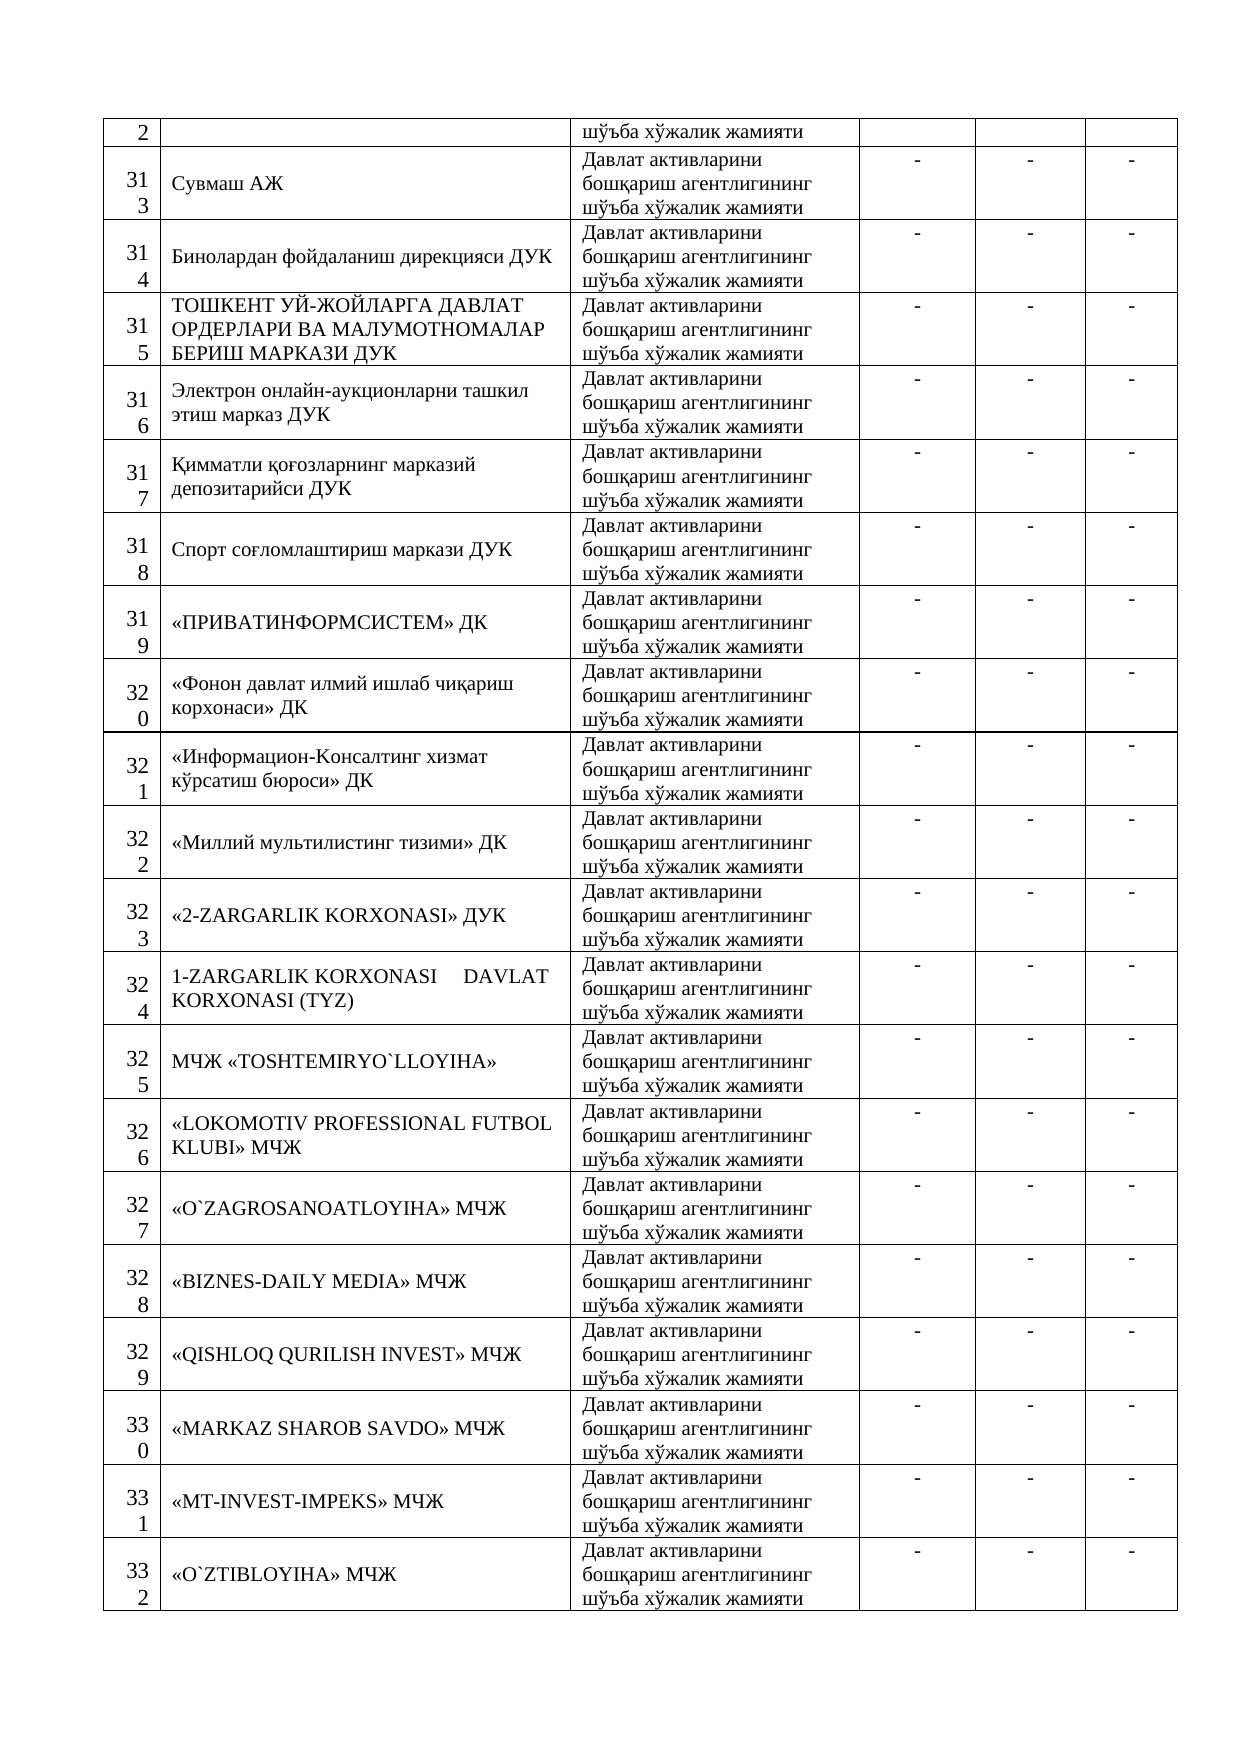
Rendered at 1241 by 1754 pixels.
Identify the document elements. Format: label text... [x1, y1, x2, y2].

table_cell - [860, 879, 975, 951]
table_cell - [976, 586, 1085, 658]
table_cell 322 [104, 806, 160, 878]
table_cell «Миллий мультилистинг тизими» ДК [161, 806, 570, 878]
table_cell «BIZNES-DAILY MEDIA» МЧЖ [161, 1245, 570, 1317]
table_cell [571, 1538, 859, 1610]
table_cell «MT-INVEST-IMPEKS» МЧЖ [161, 1465, 570, 1537]
table_cell 318 [104, 513, 160, 585]
table_cell ТОШКЕНТ УЙ-ЖОЙЛАРГА ДАВЛАТ ОРДЕРЛАРИ ВА МАЛУМОТНОМАЛАР БЕРИШ МАРКАЗИ ДУК [161, 293, 570, 365]
table_cell - [860, 1025, 975, 1097]
table_cell Давлат активларини бошқариш агентлигининг шўъба хўжалик жамияти [571, 1391, 859, 1464]
table_cell - [860, 733, 975, 804]
table_cell 328 [104, 1245, 160, 1317]
table_cell - [1086, 586, 1177, 658]
table_cell - [860, 1538, 975, 1610]
table_cell 315 [104, 293, 160, 365]
table_cell «Информацион-Kонсалтинг хизмат кўрсатиш бюроси» ДК [161, 733, 570, 804]
table_cell Давлат активларини бошқариш агентлигининг шўъба хўжалик жамияти [571, 806, 859, 878]
table_cell 314 [104, 220, 160, 292]
table_cell Бинолардан фойдаланиш дирекцияси ДУК [161, 220, 570, 292]
table_cell 329 [104, 1318, 160, 1390]
table_cell - [1086, 1099, 1177, 1171]
table_cell - [976, 1465, 1085, 1537]
table_cell - [1086, 119, 1177, 146]
table_cell 325 [104, 1025, 160, 1097]
table_cell 320 [104, 659, 160, 731]
table_cell - [1086, 513, 1177, 585]
table_cell - [860, 1099, 975, 1171]
table_cell - [976, 1025, 1085, 1097]
table_cell - [860, 1245, 975, 1317]
table_cell - [976, 119, 1085, 146]
table_cell - [1086, 1465, 1177, 1537]
table_cell 316 [104, 366, 160, 438]
table_cell - [860, 659, 975, 731]
table_cell - [1086, 1318, 1177, 1390]
table_cell - [976, 1391, 1085, 1464]
table_cell «ПРИВАТИНФОРМСИСТЕМ» ДК [161, 586, 570, 658]
table_cell - [976, 659, 1085, 731]
table_cell - [860, 513, 975, 585]
table_cell Давлат активларини бошқариш агентлигининг шўъба хўжалик жамияти [571, 952, 859, 1024]
table_cell - [976, 513, 1085, 585]
table_cell 321 [104, 733, 160, 804]
table_cell Давлат активларини бошқариш агентлигининг шўъба хўжалик жамияти [571, 366, 859, 438]
table_cell - [976, 733, 1085, 804]
table_cell 313 [104, 147, 160, 219]
table_cell - [1086, 147, 1177, 219]
table_cell 326 [104, 1099, 160, 1171]
table_cell 332 [104, 1538, 160, 1610]
table_cell - [860, 366, 975, 438]
table_cell «O`ZAGROSANOATLOYIHA» МЧЖ [161, 1172, 570, 1244]
table_cell 331 [104, 1465, 160, 1537]
table_cell - [1086, 952, 1177, 1024]
table_cell Давлат активларини бошқариш агентлигининг шўъба хўжалик жамияти [571, 586, 859, 658]
table_cell Давлат активларини бошқариш агентлигининг шўъба хўжалик жамияти [571, 1172, 859, 1244]
table_cell 324 [104, 952, 160, 1024]
table_cell - [1086, 806, 1177, 878]
table_cell «LOKOMOTIV PROFESSIONAL FUTBOL KLUBI» МЧЖ [161, 1099, 570, 1171]
table_cell - [976, 952, 1085, 1024]
table_cell - [860, 119, 975, 146]
table_cell - [860, 586, 975, 658]
table_cell - [1086, 220, 1177, 292]
table_cell - [1086, 879, 1177, 951]
table_cell - [976, 1099, 1085, 1171]
table_cell «Фонон давлат илмий ишлаб чиқариш корхонаси» ДК [161, 659, 570, 731]
table_cell - [860, 952, 975, 1024]
table_cell «2-ZARGARLIK KORXONASI» ДУК [161, 879, 570, 951]
table_cell 312 [104, 119, 160, 146]
table_cell Электрон онлайн-аукционларни ташкил этиш марказ ДУК [161, 366, 570, 438]
table_cell - [860, 806, 975, 878]
table_cell - [860, 1391, 975, 1464]
table_cell - [860, 220, 975, 292]
table_cell Сувмаш АЖ [161, 147, 570, 219]
table_cell 327 [104, 1172, 160, 1244]
table_cell - [976, 806, 1085, 878]
table_cell «MARKAZ SHAROB SAVDO» МЧЖ [161, 1391, 570, 1464]
table_cell 330 [104, 1391, 160, 1464]
table_cell Давлат активларини бошқариш агентлигининг шўъба хўжалик жамияти [571, 293, 859, 365]
table_cell - [976, 1172, 1085, 1244]
table_cell Давлат активларини бошқариш агентлигининг шўъба хўжалик жамияти [571, 513, 859, 585]
table_cell 317 [104, 440, 160, 512]
table_cell - [1086, 366, 1177, 438]
table_cell Давлат активларини бошқариш агентлигининг шўъба хўжалик жамияти [571, 220, 859, 292]
table_cell - [1086, 440, 1177, 512]
table_cell Спорт соғломлаштириш маркази ДУК [161, 513, 570, 585]
table_cell - [1086, 1172, 1177, 1244]
table_cell - [860, 1465, 975, 1537]
table_cell - [860, 1318, 975, 1390]
table_cell - [976, 1318, 1085, 1390]
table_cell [571, 119, 859, 146]
table_cell Қимматли қоғозларнинг марказий депозитарийси ДУК [161, 440, 570, 512]
table_cell - [976, 293, 1085, 365]
table_cell Давлат активларини бошқариш агентлигининг шўъба хўжалик жамияти [571, 659, 859, 731]
table_cell - [976, 440, 1085, 512]
table_cell 319 [104, 586, 160, 658]
table_cell - [1086, 1245, 1177, 1317]
table_cell Давлат активларини бошқариш агентлигининг шўъба хўжалик жамияти [571, 1099, 859, 1171]
table_cell - [976, 1538, 1085, 1610]
table_cell - [860, 1172, 975, 1244]
table_cell - [1086, 1391, 1177, 1464]
table_cell - [1086, 659, 1177, 731]
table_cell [161, 119, 570, 146]
table_cell 323 [104, 879, 160, 951]
table_cell - [1086, 293, 1177, 365]
table_cell Давлат активларини бошқариш агентлигининг шўъба хўжалик жамияти [571, 879, 859, 951]
table_cell - [976, 879, 1085, 951]
table_cell Давлат активларини бошқариш агентлигининг шўъба хўжалик жамияти [571, 1318, 859, 1390]
table_cell «O`ZTIBLOYIHA» МЧЖ [161, 1538, 570, 1610]
table_cell - [976, 147, 1085, 219]
table_cell Давлат активларини бошқариш агентлигининг шўъба хўжалик жамияти [571, 1245, 859, 1317]
table_cell - [860, 293, 975, 365]
table_cell - [1086, 733, 1177, 804]
table_cell - [976, 220, 1085, 292]
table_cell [571, 1465, 859, 1537]
table_cell - [1086, 1025, 1177, 1097]
table_cell - [860, 147, 975, 219]
table_cell - [976, 366, 1085, 438]
table_cell Давлат активларини бошқариш агентлигининг шўъба хўжалик жамияти [571, 733, 859, 804]
table_cell - [860, 440, 975, 512]
table_cell Давлат активларини бошқариш агентлигининг шўъба хўжалик жамияти [571, 440, 859, 512]
table_cell 1-ZARGARLIK KORXONASI DAVLAT KORXONASI (TYZ) [161, 952, 570, 1024]
table_cell - [1086, 1538, 1177, 1610]
table_cell МЧЖ «TOSHTEMIRYO`LLOYIHA» [161, 1025, 570, 1097]
table_cell «QISHLOQ QURILISH INVEST» МЧЖ [161, 1318, 570, 1390]
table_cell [571, 147, 859, 219]
table_cell - [976, 1245, 1085, 1317]
table_cell Давлат активларини бошқариш агентлигининг шўъба хўжалик жамияти [571, 1025, 859, 1097]
